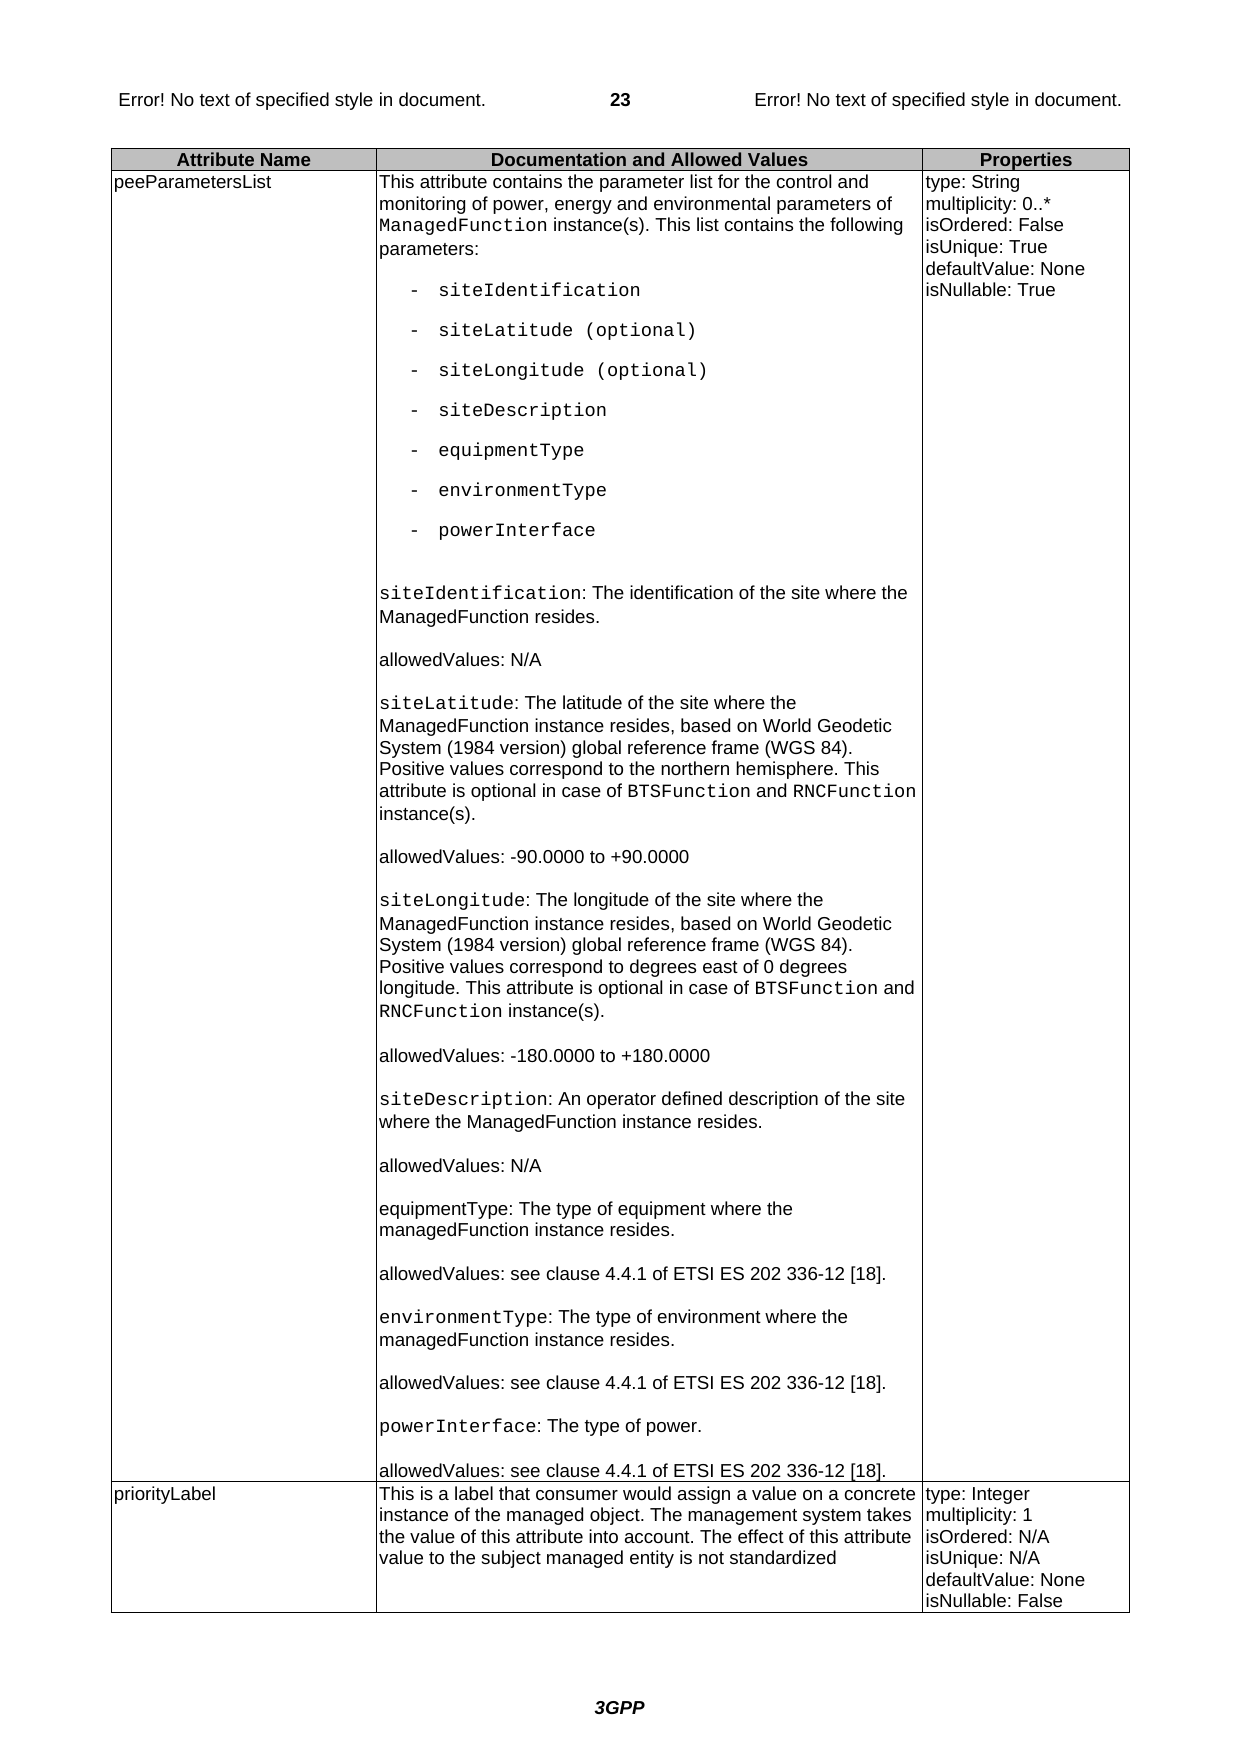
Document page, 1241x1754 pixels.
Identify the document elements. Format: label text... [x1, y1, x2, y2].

table_header Properties [923, 149, 1129, 170]
table_cell This is a label that consumer would assign a value on a concrete instance of the managed object. The management system takes the value of this attribute into account. The effect of this attribute value to the subject managed entity is not standardized [377, 1482, 922, 1612]
table_header Attribute Name [112, 149, 376, 170]
table_cell type: String multiplicity: 0..* isOrdered: False isUnique: True defaultValue: None isNullable: True [923, 171, 1129, 1481]
table_header Documentation and Allowed Values [377, 149, 922, 170]
table_cell priorityLabel [112, 1482, 376, 1612]
table_cell This attribute contains the parameter list for the control and monitoring of power, energy and environmental parameters of ManagedFunction instance(s). This list contains the following parameters: - siteIdentification - siteLatitude (optional) - siteLongitude (optional) - siteDescription - equipmentType - environmentType - powerInterface siteIdentification: The identification of the site where the ManagedFunction resides. allowedValues: N/A siteLatitude: The latitude of the site where the ManagedFunction instance resides, based on World Geodetic System (1984 version) global reference frame (WGS 84). Positive values correspond to the northern hemisphere. This attribute is optional in case of BTSFunction and RNCFunction instance(s). allowedValues: -90.0000 to +90.0000 siteLongitude: The longitude of the site where the ManagedFunction instance resides, based on World Geodetic System (1984 version) global reference frame (WGS 84). Positive values correspond to degrees east of 0 degrees longitude. This attribute is optional in case of BTSFunction and RNCFunction instance(s). allowedValues: -180.0000 to +180.0000 siteDescription: An operator defined description of the site where the ManagedFunction instance resides. allowedValues: N/A equipmentType: The type of equipment where the managedFunction instance resides. allowedValues: see clause 4.4.1 of ETSI ES 202 336-12 [18]. environmentType: The type of environment where the managedFunction instance resides. allowedValues: see clause 4.4.1 of ETSI ES 202 336-12 [18]. powerInterface: The type of power. allowedValues: see clause 4.4.1 of ETSI ES 202 336-12 [18]. [377, 171, 922, 1481]
table_cell peeParametersList [112, 171, 376, 1481]
table_cell type: Integer multiplicity: 1 isOrdered: N/A isUnique: N/A defaultValue: None isNullable: False [923, 1482, 1129, 1612]
